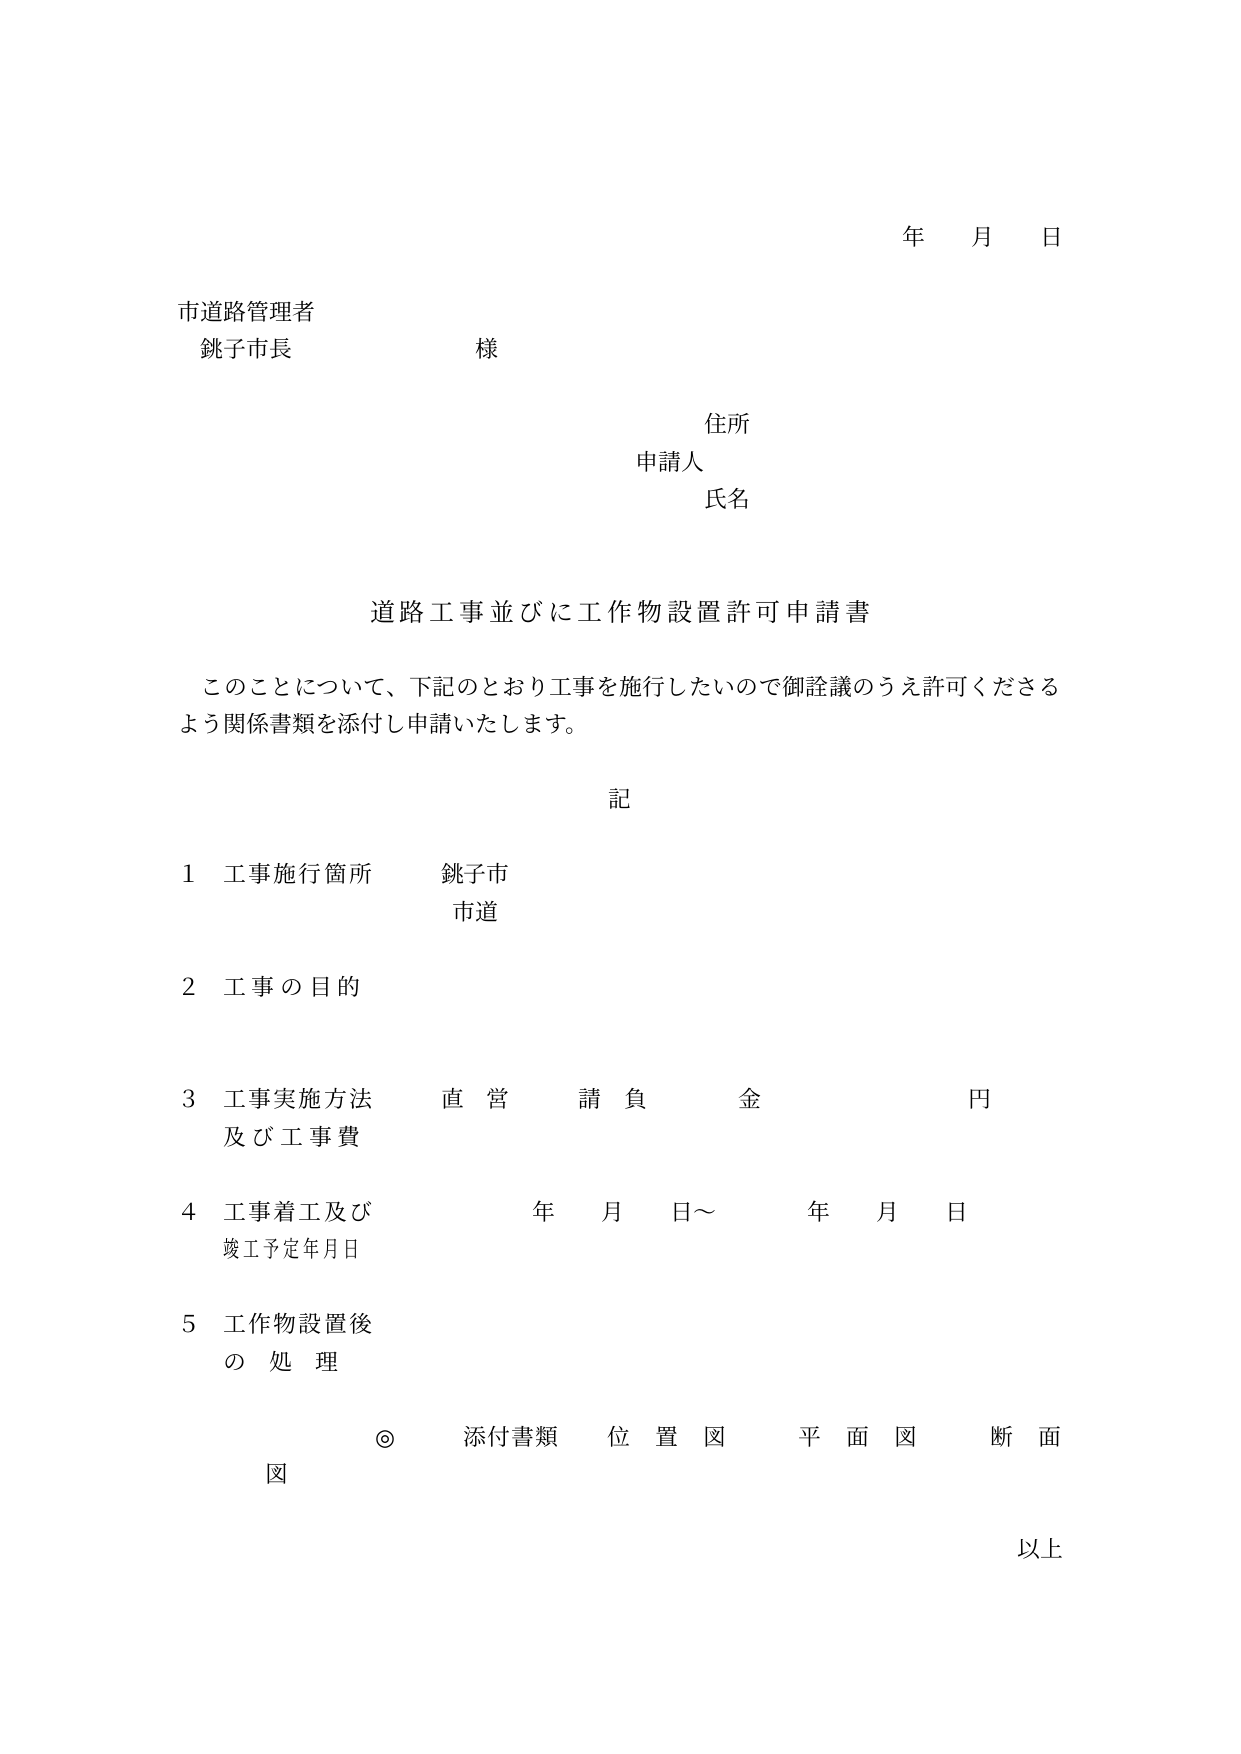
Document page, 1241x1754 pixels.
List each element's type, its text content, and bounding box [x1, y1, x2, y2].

text 市道路管理者 [177, 292, 1063, 329]
text 以上 [177, 1529, 1063, 1567]
text 及び工事費 [177, 1117, 1063, 1154]
text このことについて、下記のとおり工事を施行したいので御詮議のうえ許可くださるよう関係書類を添付し申請いたします。 [177, 667, 1063, 742]
text 市道 [177, 892, 1063, 929]
text 申請人 [177, 442, 1063, 479]
text ５ 工作物設置後 [177, 1304, 1063, 1342]
list 添付書類 位 置 図 平 面 図 断 面 図 [265, 1417, 1063, 1492]
text 氏名 [177, 479, 1063, 517]
text ３ 工事実施方法 直 営 請 負 金 円 [177, 1079, 1063, 1117]
text １ 工事施行箇所 銚子市 [177, 854, 1063, 892]
text 道路工事並びに工作物設置許可申請書 [177, 592, 1063, 629]
text ２ 工事の目的 [177, 967, 1063, 1004]
text ４ 工事着工及び 年 月 日～ 年 月 日 [177, 1192, 1063, 1229]
subtitle 記 [177, 779, 1063, 817]
text 年 月 日 [177, 217, 1063, 254]
text 銚子市長 様 [177, 329, 1063, 367]
text 住所 [177, 404, 1063, 442]
text の処理 [177, 1342, 1063, 1379]
text 竣工予定年月日 [177, 1229, 1063, 1267]
